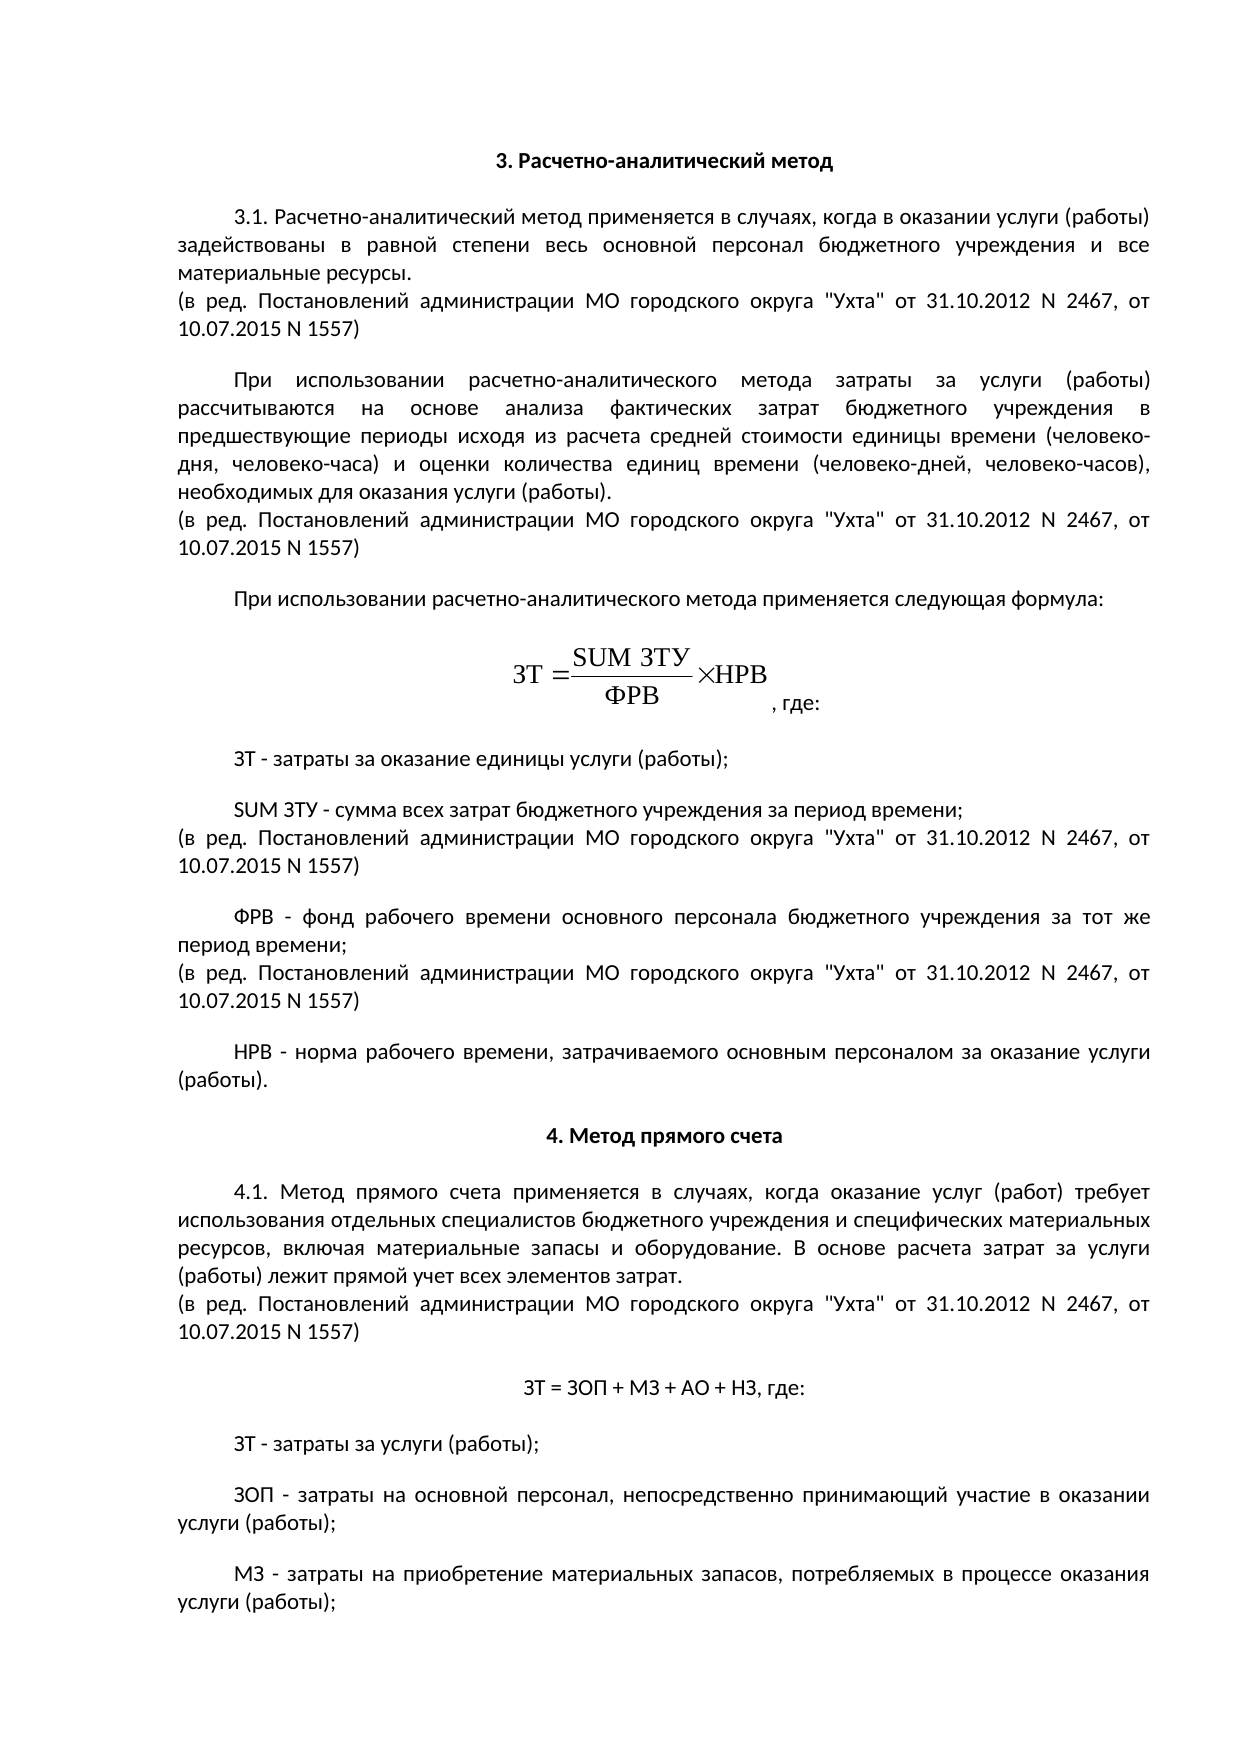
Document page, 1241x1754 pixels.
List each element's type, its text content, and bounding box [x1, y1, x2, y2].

text МЗ - затраты на приобретение материальных запасов, потребляемых в процессе оказания услуги (работы); [177, 1559, 1152, 1615]
text (в ред. Постановлений администрации МО городского округа "Ухта" от 31.10.2012 N 2467, от 10.07.2015 N 1557) [177, 505, 1152, 561]
text (в ред. Постановлений администрации МО городского округа "Ухта" от 31.10.2012 N 2467, от 10.07.2015 N 1557) [177, 1289, 1152, 1345]
text НРВ - норма рабочего времени, затрачиваемого основным персоналом за оказание услуги (работы). [177, 1037, 1152, 1093]
text (в ред. Постановлений администрации МО городского округа "Ухта" от 31.10.2012 N 2467, от 10.07.2015 N 1557) [177, 823, 1152, 879]
title 4. Метод прямого счета [177, 1121, 1152, 1149]
text ФРВ - фонд рабочего времени основного персонала бюджетного учреждения за тот же период времени; [177, 902, 1152, 958]
text (в ред. Постановлений администрации МО городского округа "Ухта" от 31.10.2012 N 2467, от 10.07.2015 N 1557) [177, 958, 1152, 1014]
text При использовании расчетно-аналитического метода применяется следующая формула: [177, 584, 1152, 612]
text SUM ЗТУ - сумма всех затрат бюджетного учреждения за период времени; [177, 795, 1152, 823]
text ЗОП - затраты на основной персонал, непосредственно принимающий участие в оказании услуги (работы); [177, 1480, 1152, 1536]
text ЗТ - затраты за оказание единицы услуги (работы); [177, 744, 1152, 772]
text , где: [177, 640, 1152, 716]
title 3. Расчетно-аналитический метод [177, 146, 1152, 174]
text ЗТ = ЗОП + МЗ + АО + НЗ, где: [177, 1373, 1152, 1401]
text При использовании расчетно-аналитического метода затраты за услуги (работы) рассчитываются на основе анализа фактических затрат бюджетного учреждения в предшествующие периоды исходя из расчета средней стоимости единицы времени (человеко-дня, человеко-часа) и оценки количества единиц времени (человеко-дней, человеко-часов), необходимых для оказания услуги (работы). [177, 365, 1152, 505]
text 4.1. Метод прямого счета применяется в случаях, когда оказание услуг (работ) требует использования отдельных специалистов бюджетного учреждения и специфических материальных ресурсов, включая материальные запасы и оборудование. В основе расчета затрат за услуги (работы) лежит прямой учет всех элементов затрат. [177, 1177, 1152, 1289]
text (в ред. Постановлений администрации МО городского округа "Ухта" от 31.10.2012 N 2467, от 10.07.2015 N 1557) [177, 286, 1152, 342]
text ЗТ - затраты за услуги (работы); [177, 1429, 1152, 1457]
text 3.1. Расчетно-аналитический метод применяется в случаях, когда в оказании услуги (работы) задействованы в равной степени весь основной персонал бюджетного учреждения и все материальные ресурсы. [177, 202, 1152, 286]
